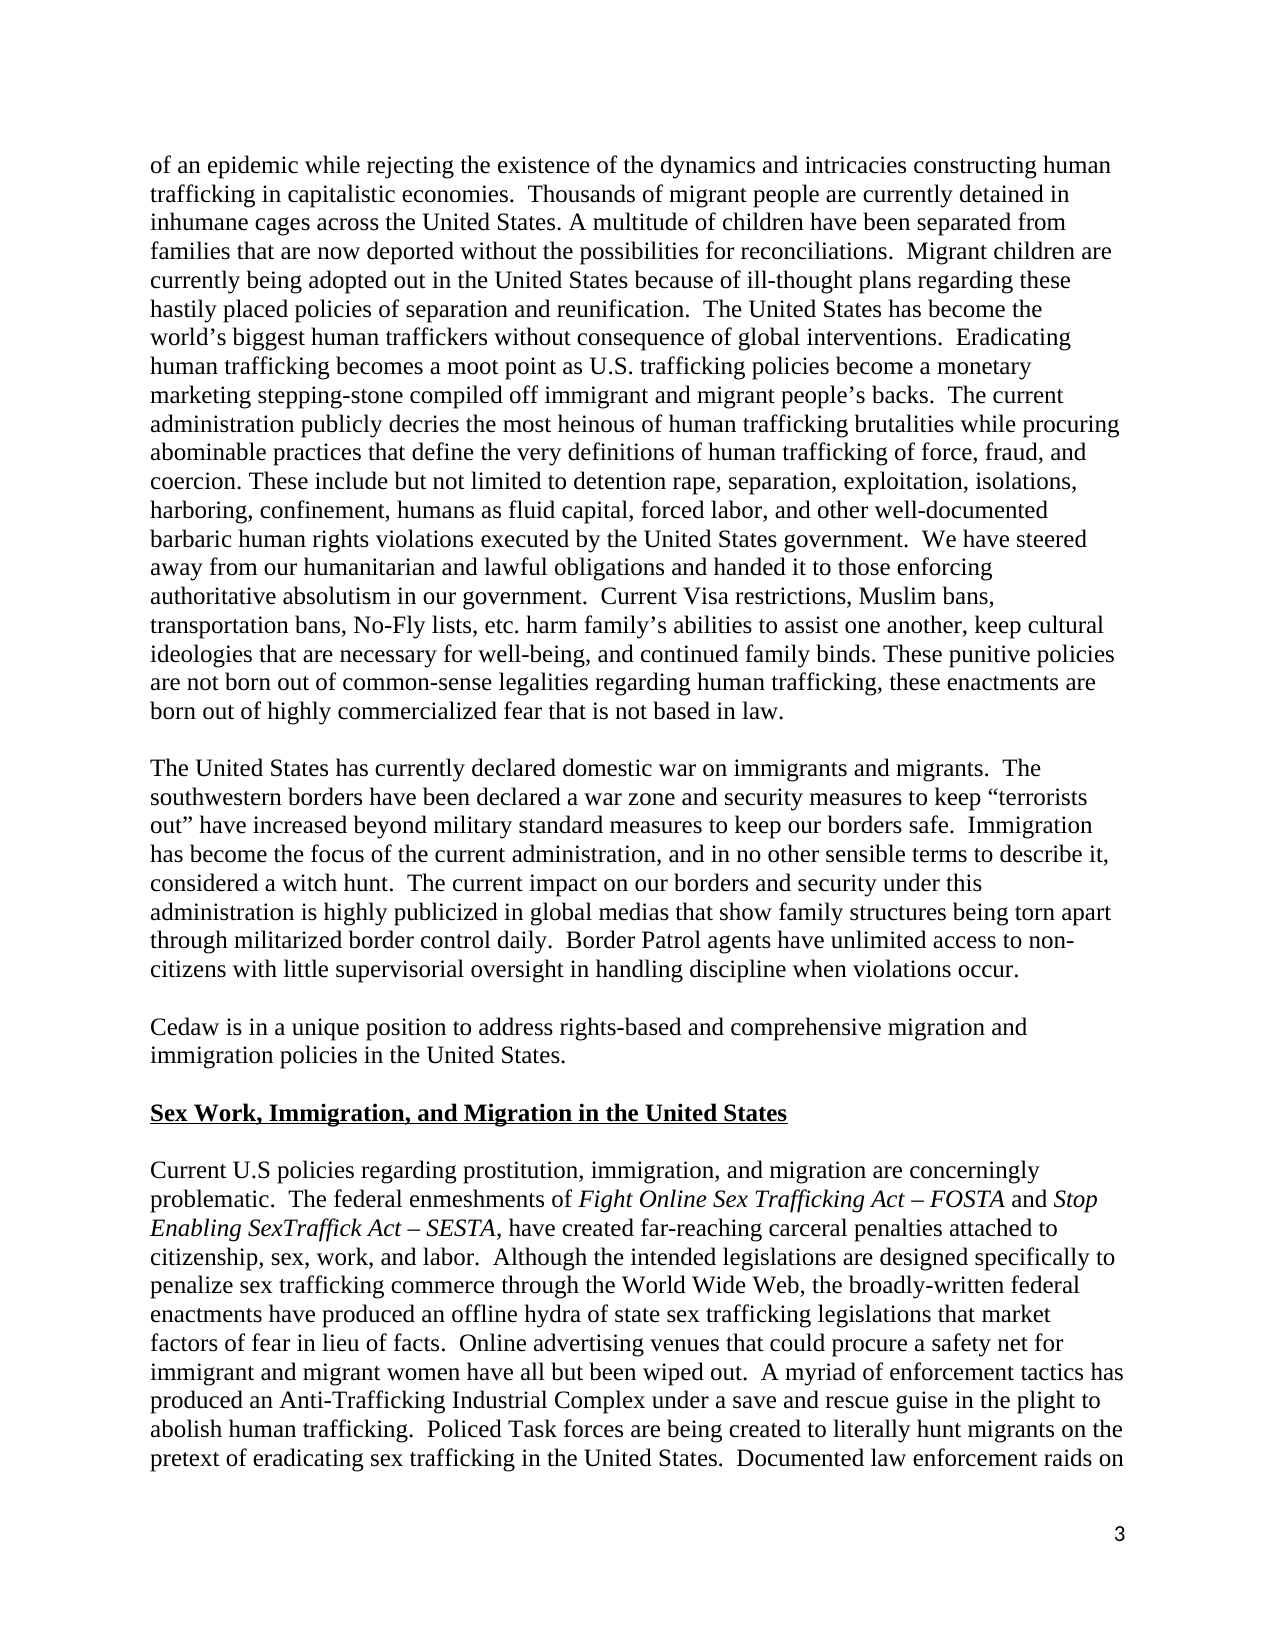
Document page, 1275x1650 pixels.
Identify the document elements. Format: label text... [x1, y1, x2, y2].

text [150, 1156, 1125, 1472]
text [150, 150, 1125, 725]
text The United States has currently declared domestic war on immigrants and migrants. The southwestern borders have been declared a war zone and security measures to keep “terrorists out” have increased beyond military standard measures to keep our borders safe. Immigration has become the focus of the current administration, and in no other sensible terms to describe it, considered a witch hunt. The current impact on our borders and security under this administration is highly publicized in global medias that show family structures being torn apart through militarized border control daily. Border Patrol agents have unlimited access to non-citizens with little supervisorial oversight in handling discipline when violations occur. [150, 753, 1125, 983]
text Cedaw is in a unique position to address rights-based and comprehensive migration and immigration policies in the United States. [150, 1012, 1125, 1069]
text Sex Work, Immigration, and Migration in the United States [150, 1098, 1125, 1127]
